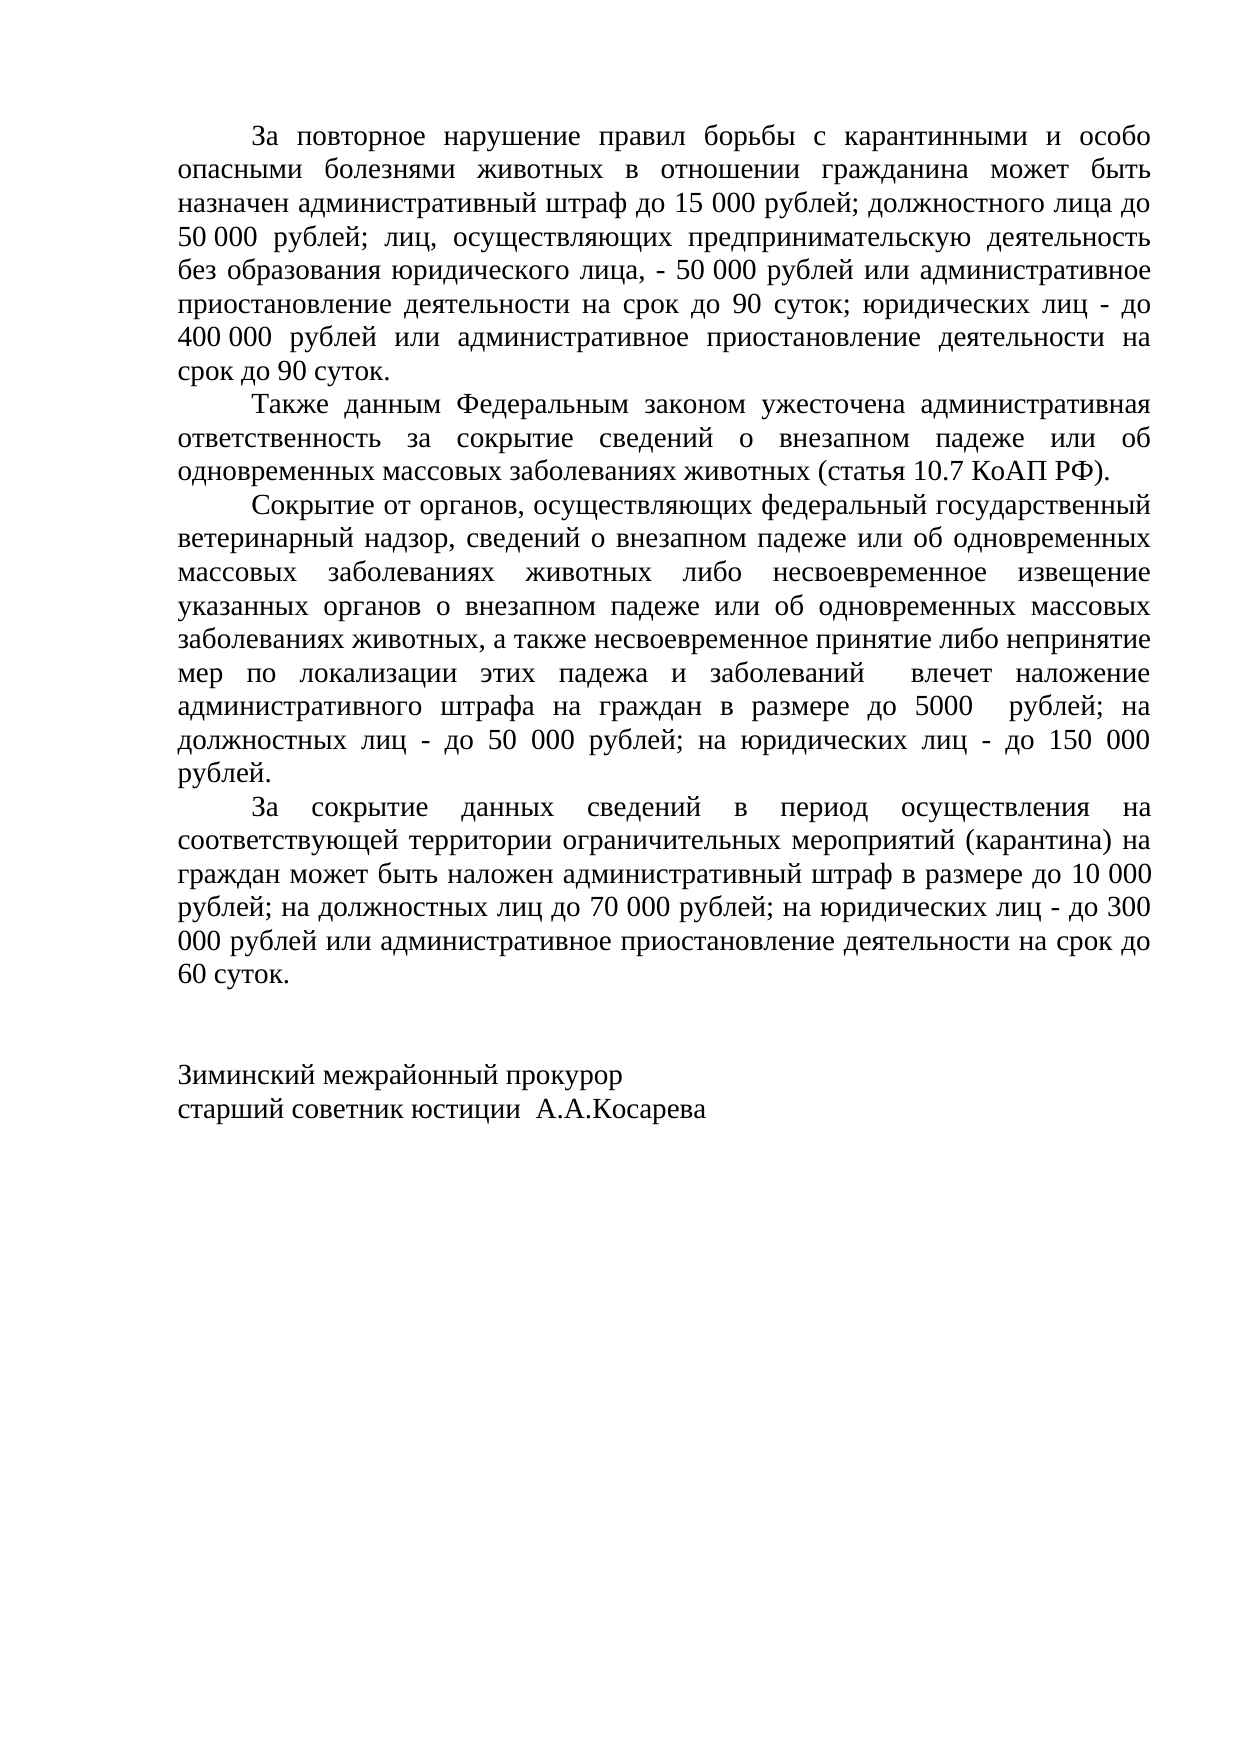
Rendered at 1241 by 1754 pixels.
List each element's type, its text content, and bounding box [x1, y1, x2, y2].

text старший советник юстиции А.А.Косарева [177, 1091, 1152, 1124]
text Также данным Федеральным законом ужесточена административная ответственность за сокрытие сведений о внезапном падеже или об одновременных массовых заболеваниях животных (статья 10.7 КоАП РФ). [177, 386, 1152, 487]
text Зиминский межрайонный прокурор [177, 1057, 1152, 1091]
text Сокрытие от органов, осуществляющих федеральный государственный ветеринарный надзор, сведений о внезапном падеже или об одновременных массовых заболеваниях животных либо несвоевременное извещение указанных органов о внезапном падеже или об одновременных массовых заболеваниях животных, а также несвоевременное принятие либо непринятие мер по локализации этих падежа и заболеваний влечет наложение административного штрафа на граждан в размере до 5000 рублей; на должностных лиц - до 50 000 рублей; на юридических лиц - до 150 000 рублей. [177, 487, 1152, 789]
text За повторное нарушение правил борьбы с карантинными и особо опасными болезнями животных в отношении гражданина может быть назначен административный штраф до 15 000 рублей; должностного лица до 50 000 рублей; лиц, осуществляющих предпринимательскую деятельность без образования юридического лица, - 50 000 рублей или административное приостановление деятельности на срок до 90 суток; юридических лиц - до 400 000 рублей или административное приостановление деятельности на срок до 90 суток. [177, 118, 1152, 386]
text За сокрытие данных сведений в период осуществления на соответствующей территории ограничительных мероприятий (карантина) на граждан может быть наложен административный штраф в размере до 10 000 рублей; на должностных лиц до 70 000 рублей; на юридических лиц - до 300 000 рублей или административное приостановление деятельности на срок до 60 суток. [177, 789, 1152, 990]
